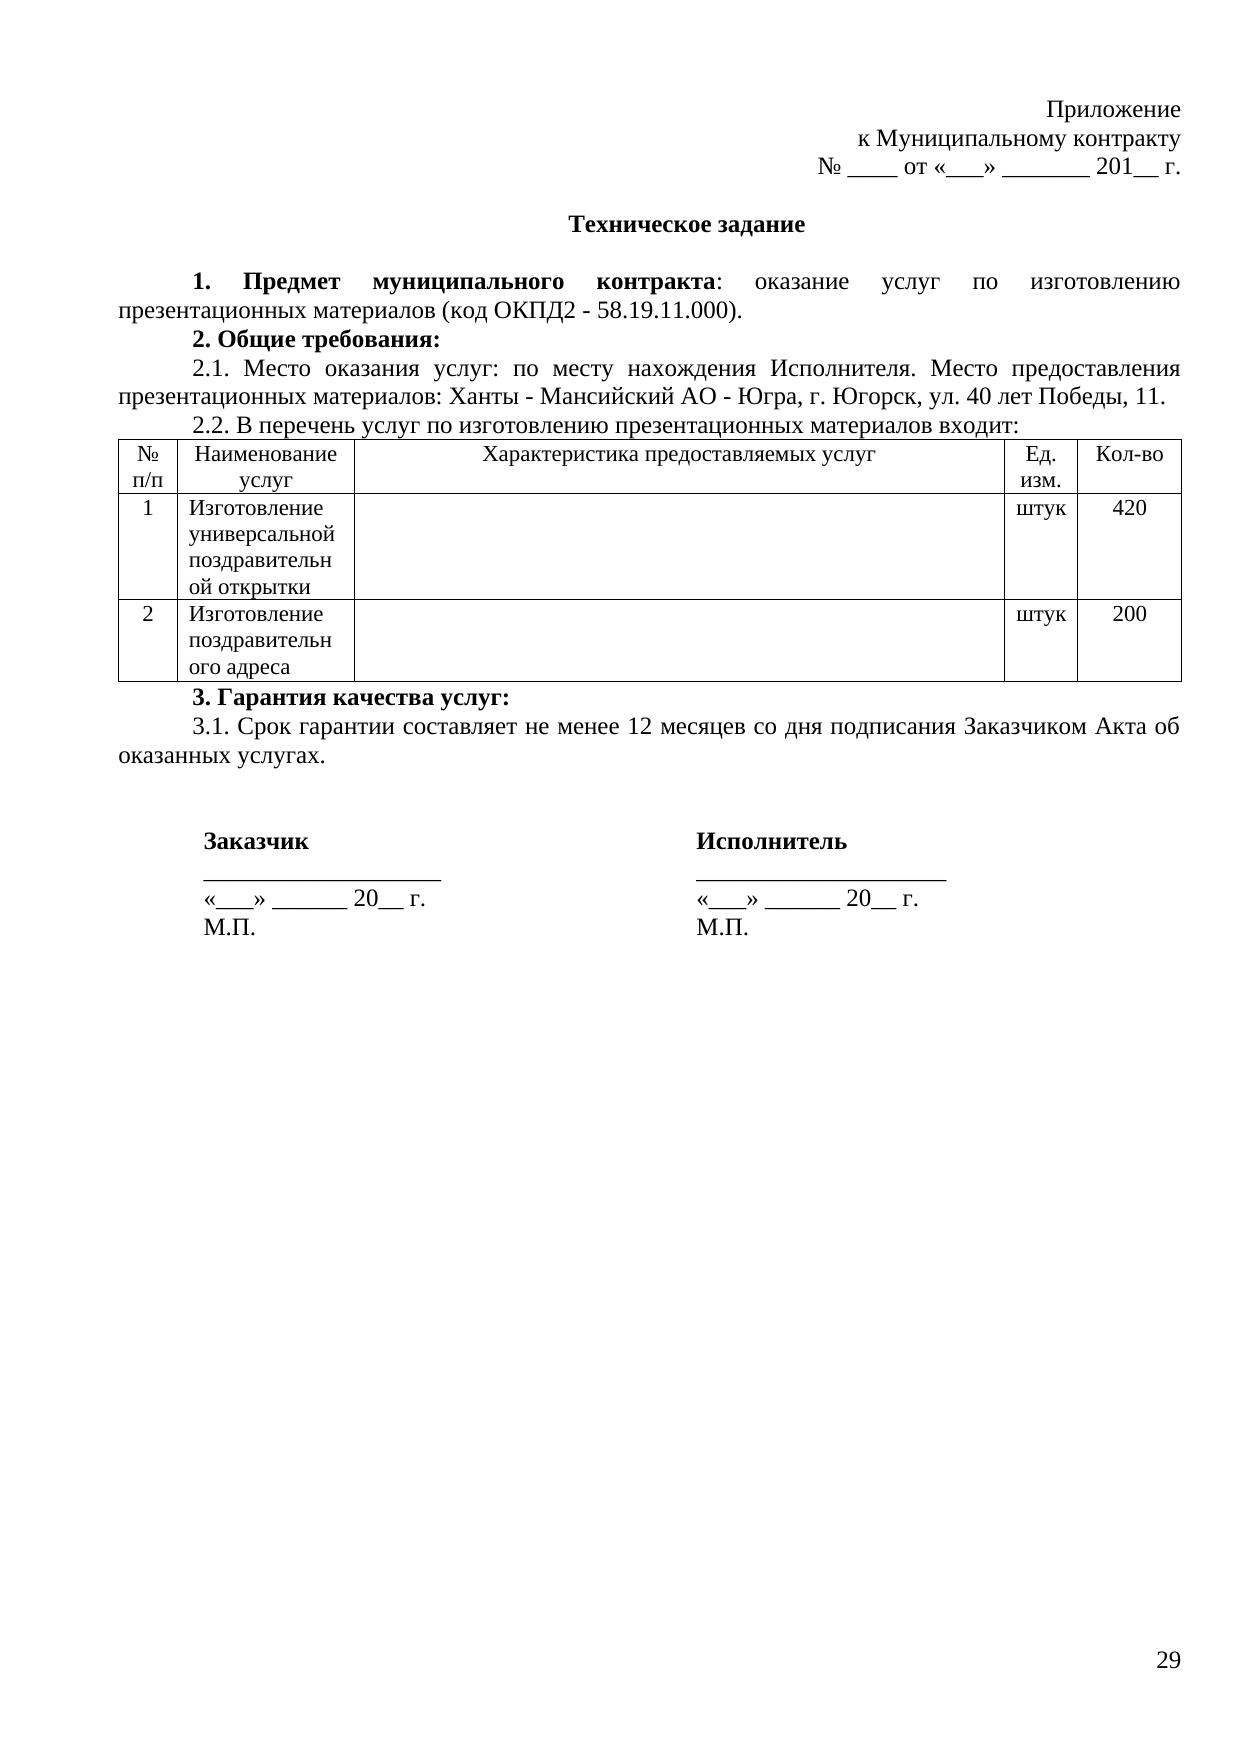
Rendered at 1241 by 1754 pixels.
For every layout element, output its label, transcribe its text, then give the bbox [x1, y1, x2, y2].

table_cell Изготовление поздравительного адреса [178, 600, 354, 681]
table_header Ед. изм. [1005, 440, 1077, 493]
text к Муниципальному контракту [118, 123, 1181, 151]
table_header Кол-во [1078, 440, 1181, 493]
text Техническое задание [118, 209, 1181, 238]
table_cell штук [1005, 600, 1077, 681]
text 1. Предмет муниципального контракта: оказание услуг по изготовлению презентационных материалов (код ОКПД2 - 58.19.11.000). [118, 266, 1181, 324]
table_header Заказчик ___________________ «___» ______ 20__ г. М.П. [118, 826, 611, 941]
table_cell штук [1005, 494, 1077, 599]
text 2. Общие требования: [118, 324, 1181, 353]
text Приложение [118, 94, 1181, 123]
table_cell 420 [1078, 494, 1181, 599]
table_header № п/п [119, 440, 177, 493]
table_header Исполнитель ____________________ «___» ______ 20__ г. М.П. [611, 826, 1104, 941]
table_cell 200 [1078, 600, 1181, 681]
text 3. Гарантия качества услуг: [118, 682, 1181, 711]
table_cell 1 [119, 494, 177, 599]
table_header Наименование услуг [178, 440, 354, 493]
table_header Характеристика предоставляемых услуг [355, 440, 1004, 493]
table_cell 2 [119, 600, 177, 681]
text 3.1. Срок гарантии составляет не менее 12 месяцев со дня подписания Заказчиком Акта об оказанных услугах. [118, 711, 1181, 768]
table_cell Изготовление универсальной поздравительной открытки [178, 494, 354, 599]
text 2.1. Место оказания услуг: по месту нахождения Исполнителя. Место предоставления презентационных материалов: Ханты - Мансийский АО - Югра, г. Югорск, ул. 40 лет Победы, 11. [118, 353, 1181, 410]
text 2.2. В перечень услуг по изготовлению презентационных материалов входит: [118, 410, 1181, 439]
table_cell [355, 494, 1004, 599]
text № ____ от «___» _______ 201__ г. [118, 151, 1181, 180]
table_cell [355, 600, 1004, 681]
